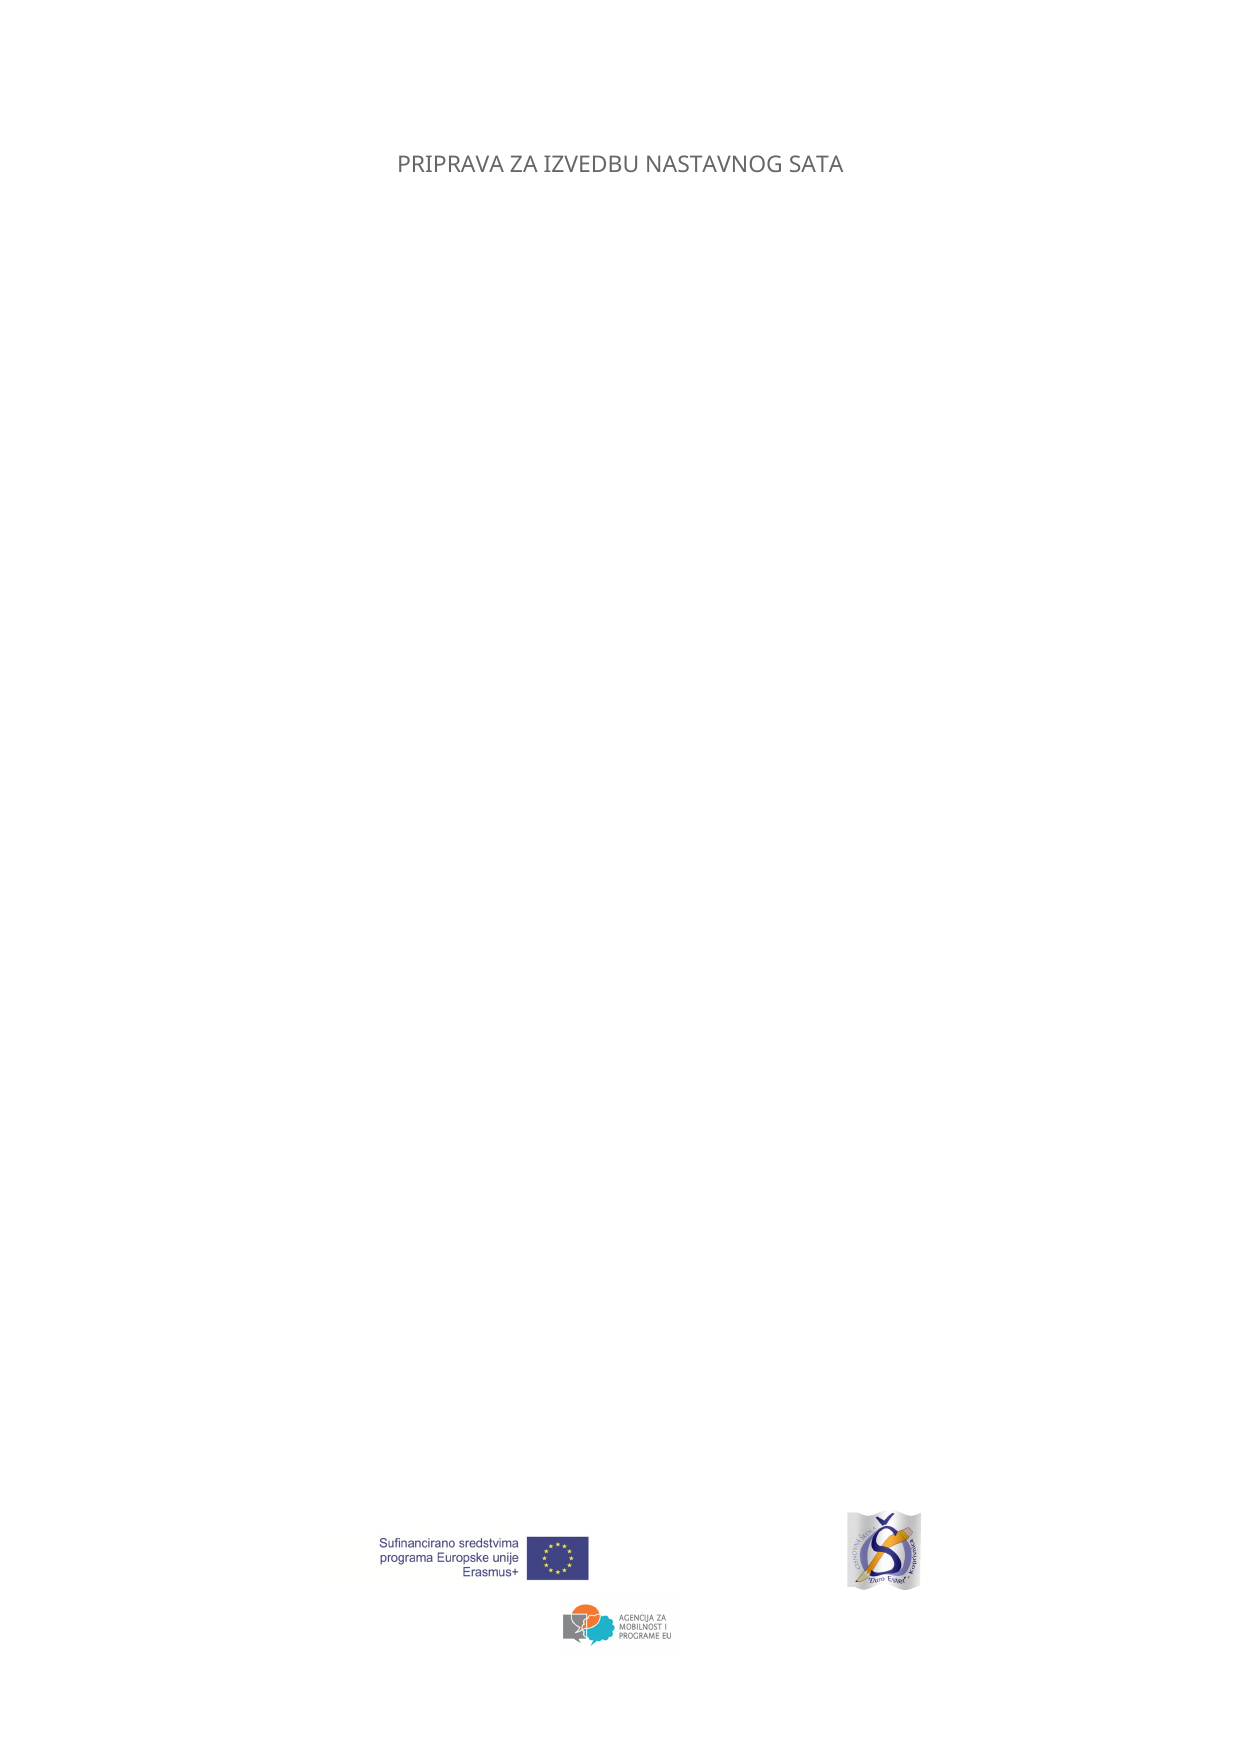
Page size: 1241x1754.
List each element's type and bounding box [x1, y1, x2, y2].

picture [316, 1526, 598, 1590]
picture [563, 1596, 678, 1653]
picture [847, 1509, 924, 1590]
